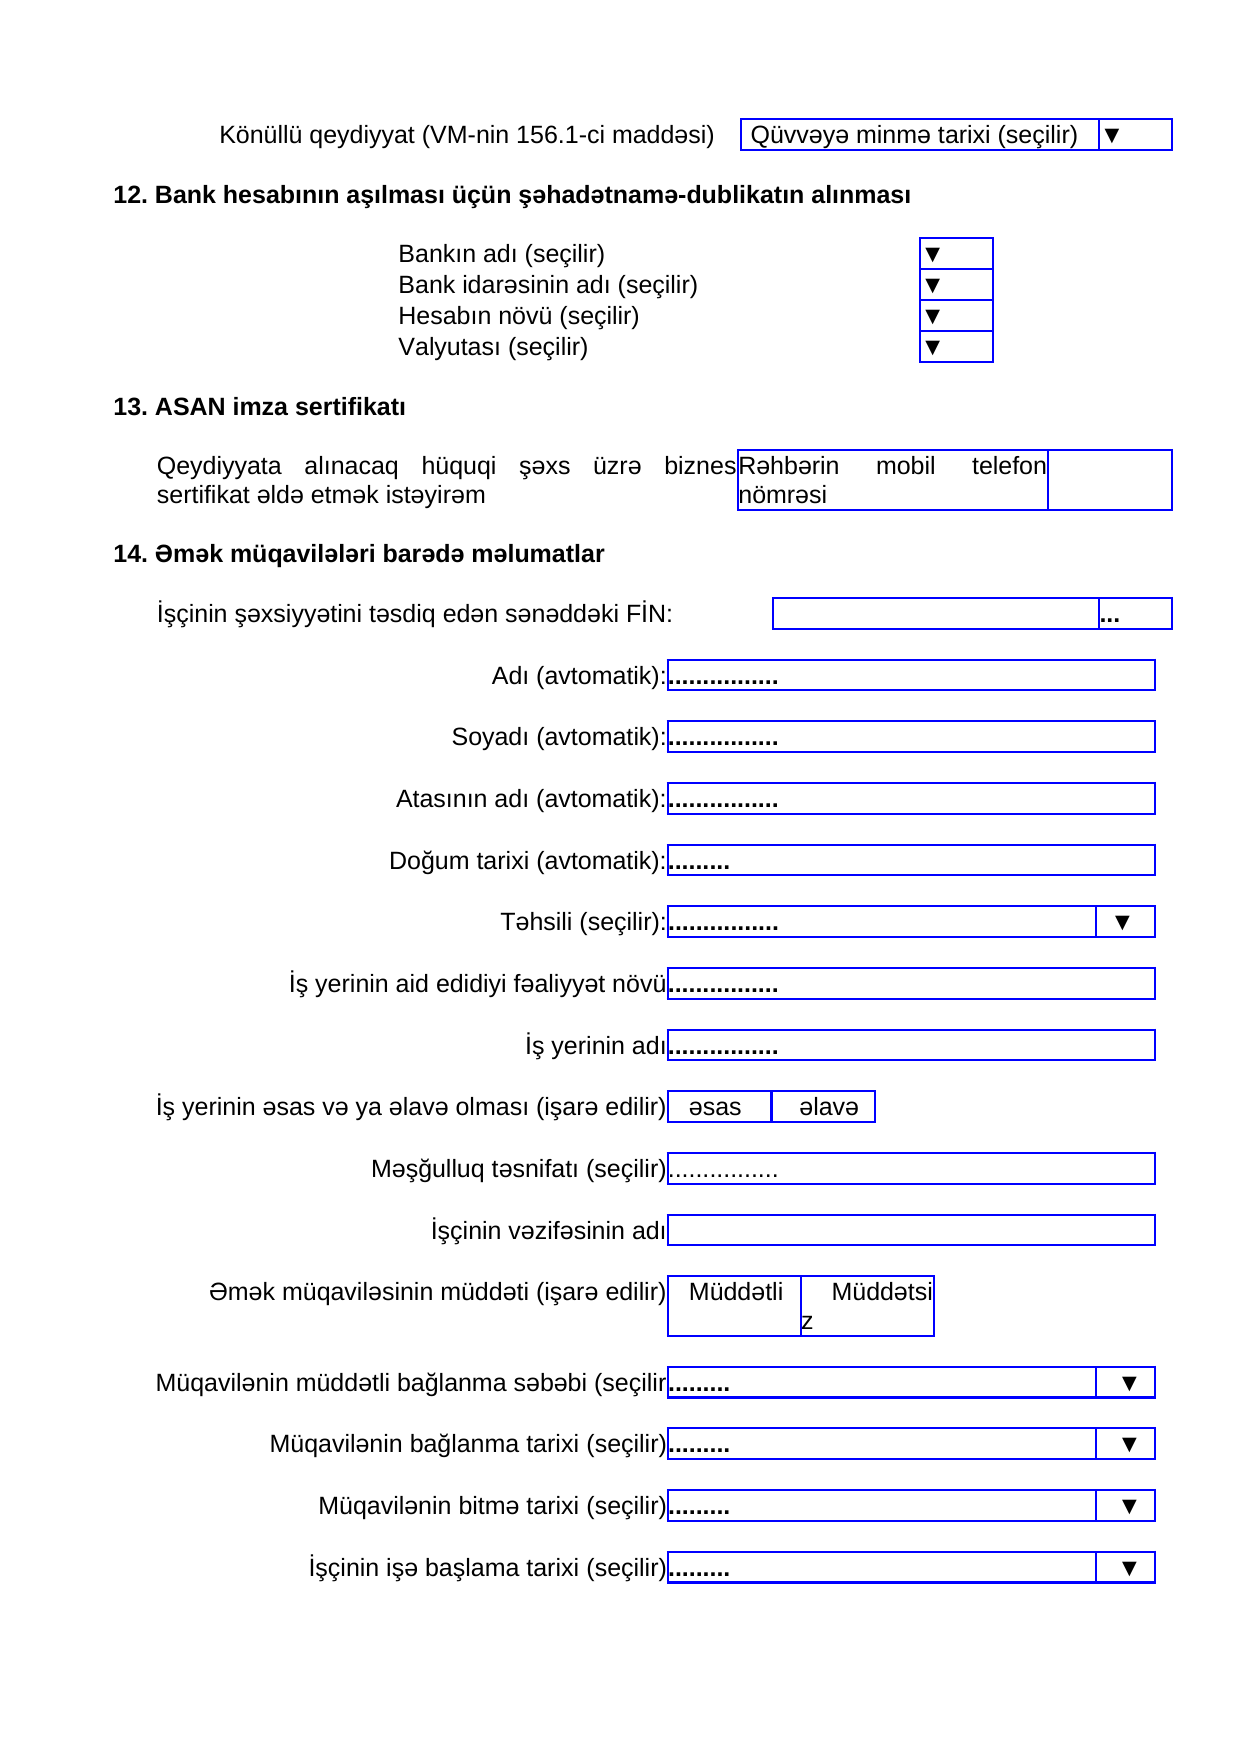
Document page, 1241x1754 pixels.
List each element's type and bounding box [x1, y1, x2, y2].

table_header [113, 118, 1216, 1636]
